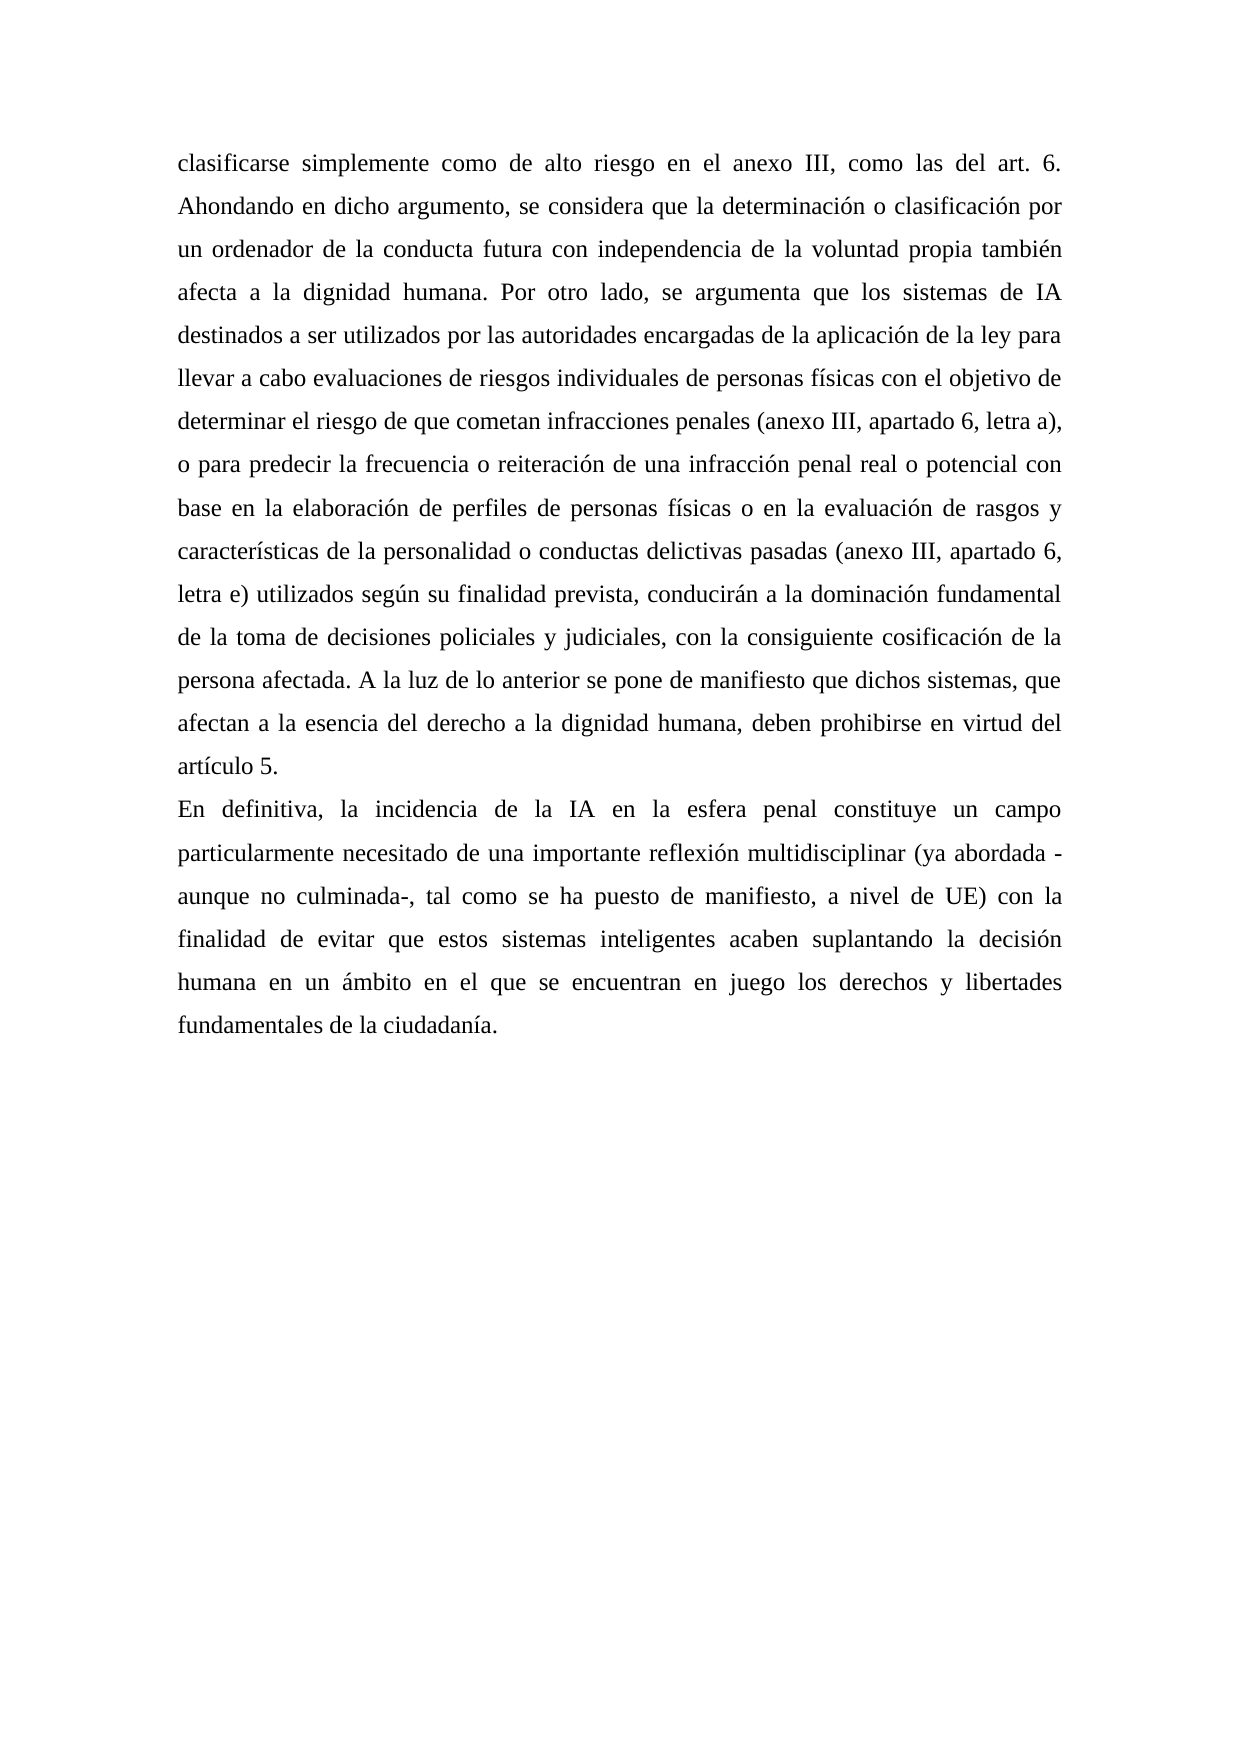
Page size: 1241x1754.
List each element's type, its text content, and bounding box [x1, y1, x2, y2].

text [177, 148, 1063, 780]
text En definitiva, la incidencia de la IA en la esfera penal constituye un campo particularmente necesitado de una importante reflexión multidisciplinar (ya abordada -aunque no culminada-, tal como se ha puesto de manifiesto, a nivel de UE) con la finalidad de evitar que estos sistemas inteligentes acaben suplantando la decisión humana en un ámbito en el que se encuentran en juego los derechos y libertades fundamentales de la ciudadanía. [177, 794, 1063, 1039]
